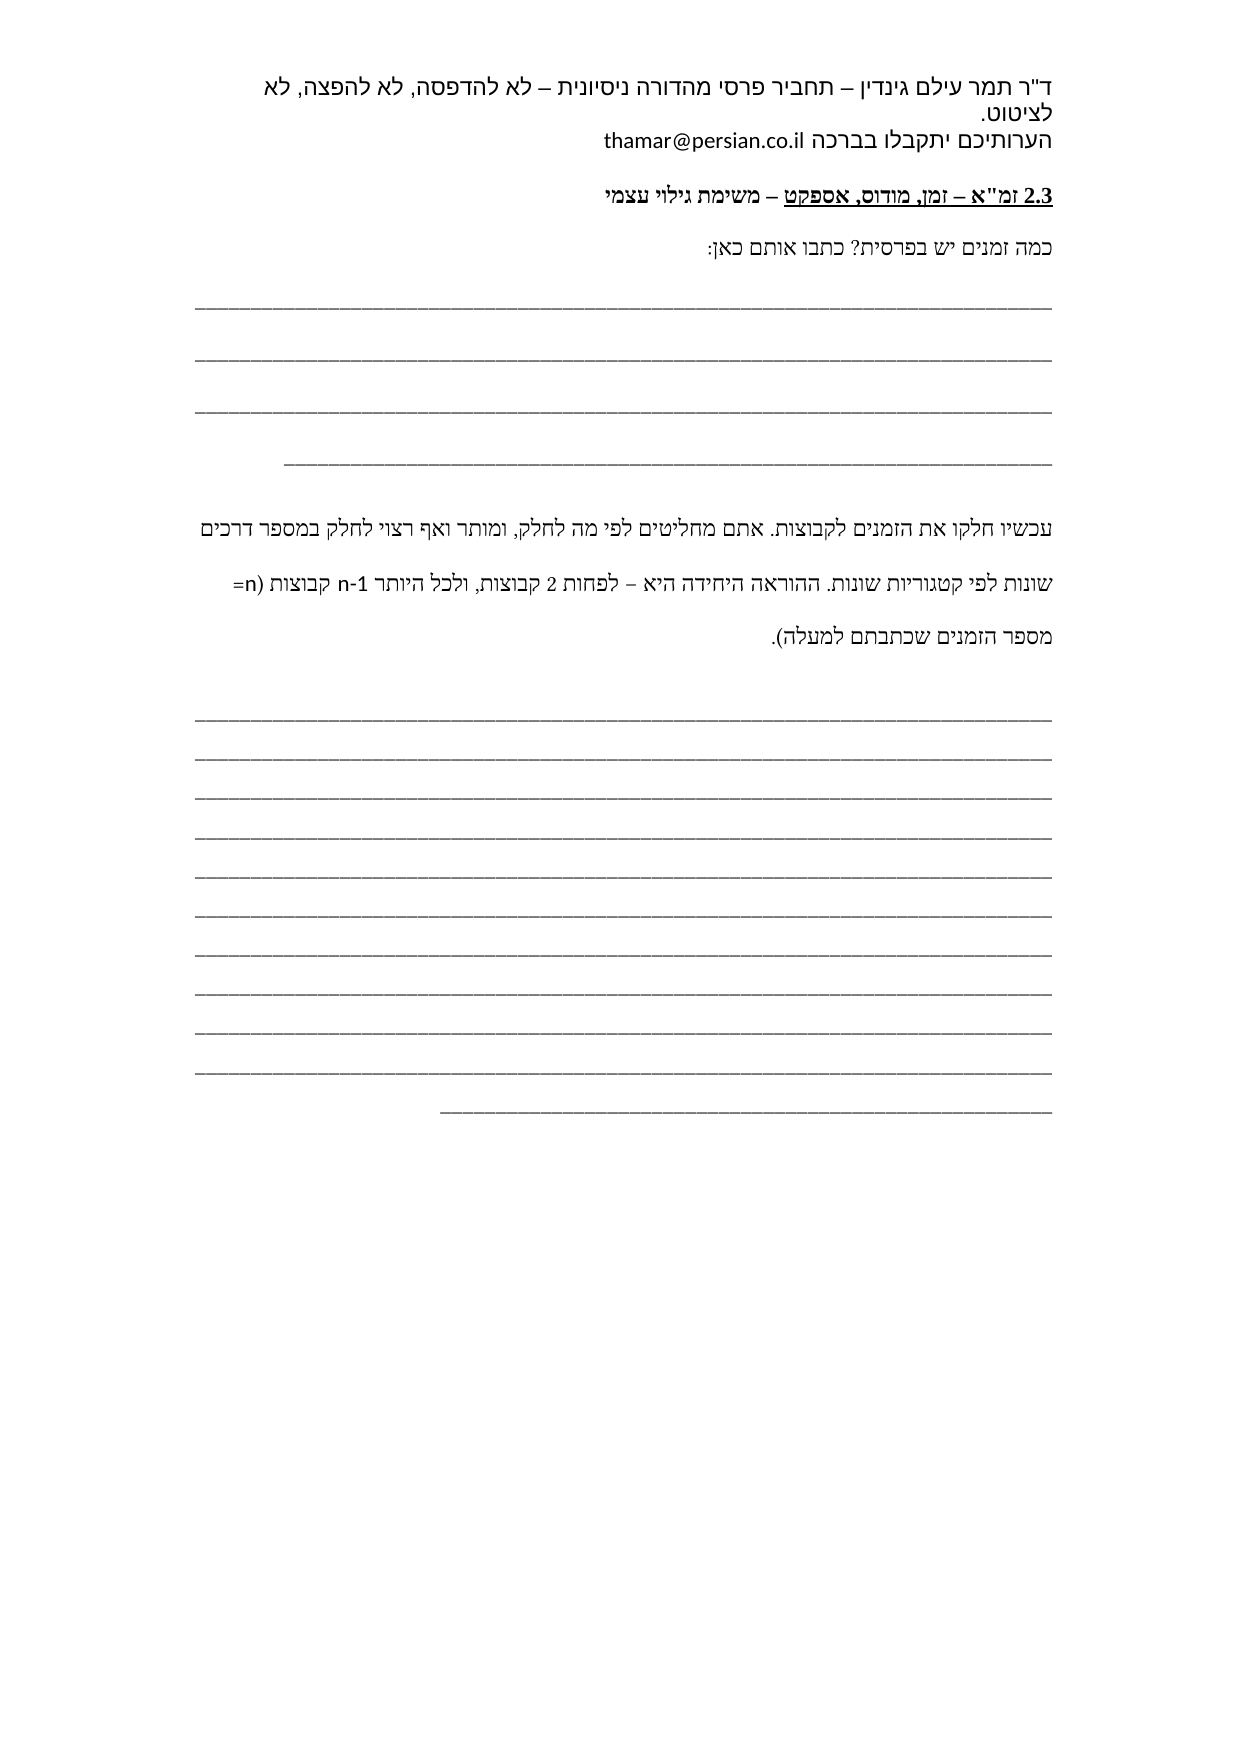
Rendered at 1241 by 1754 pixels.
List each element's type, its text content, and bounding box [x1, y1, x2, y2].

text 2.3 זמ"א – זמן, מודוס, אספקט – משימת גילוי עצמי [187, 182, 1053, 209]
text ____________________________________________________________________________________________________________________________________________________________________________________________________________________________________________________________________________________________________________ [187, 285, 1053, 468]
text עכשיו חלקו את הזמנים לקבוצות. אתם מחליטים לפי מה לחלק, ומותר ואף רצוי לחלק במספר דרכים שונות לפי קטגוריות שונות. ההוראה היחידה היא – לפחות 2 קבוצות, ולכל היותר n-1 קבוצות (n= מספר הזמנים שכתבתם למעלה). [187, 515, 1053, 650]
text כמה זמנים יש בפרסית? כתבו אותם כאן: [187, 234, 1053, 261]
text _________________________________________________________________________________________________________________________________________________________________________________________________________________________________________________________________________________________________________________________________________________________________________________________________________________________________________________________________________________________________________________________________________________________________________________________________________________________________________________________________________________________________________________________________________________________________________________________________________________________________________________________ [187, 698, 1053, 1116]
